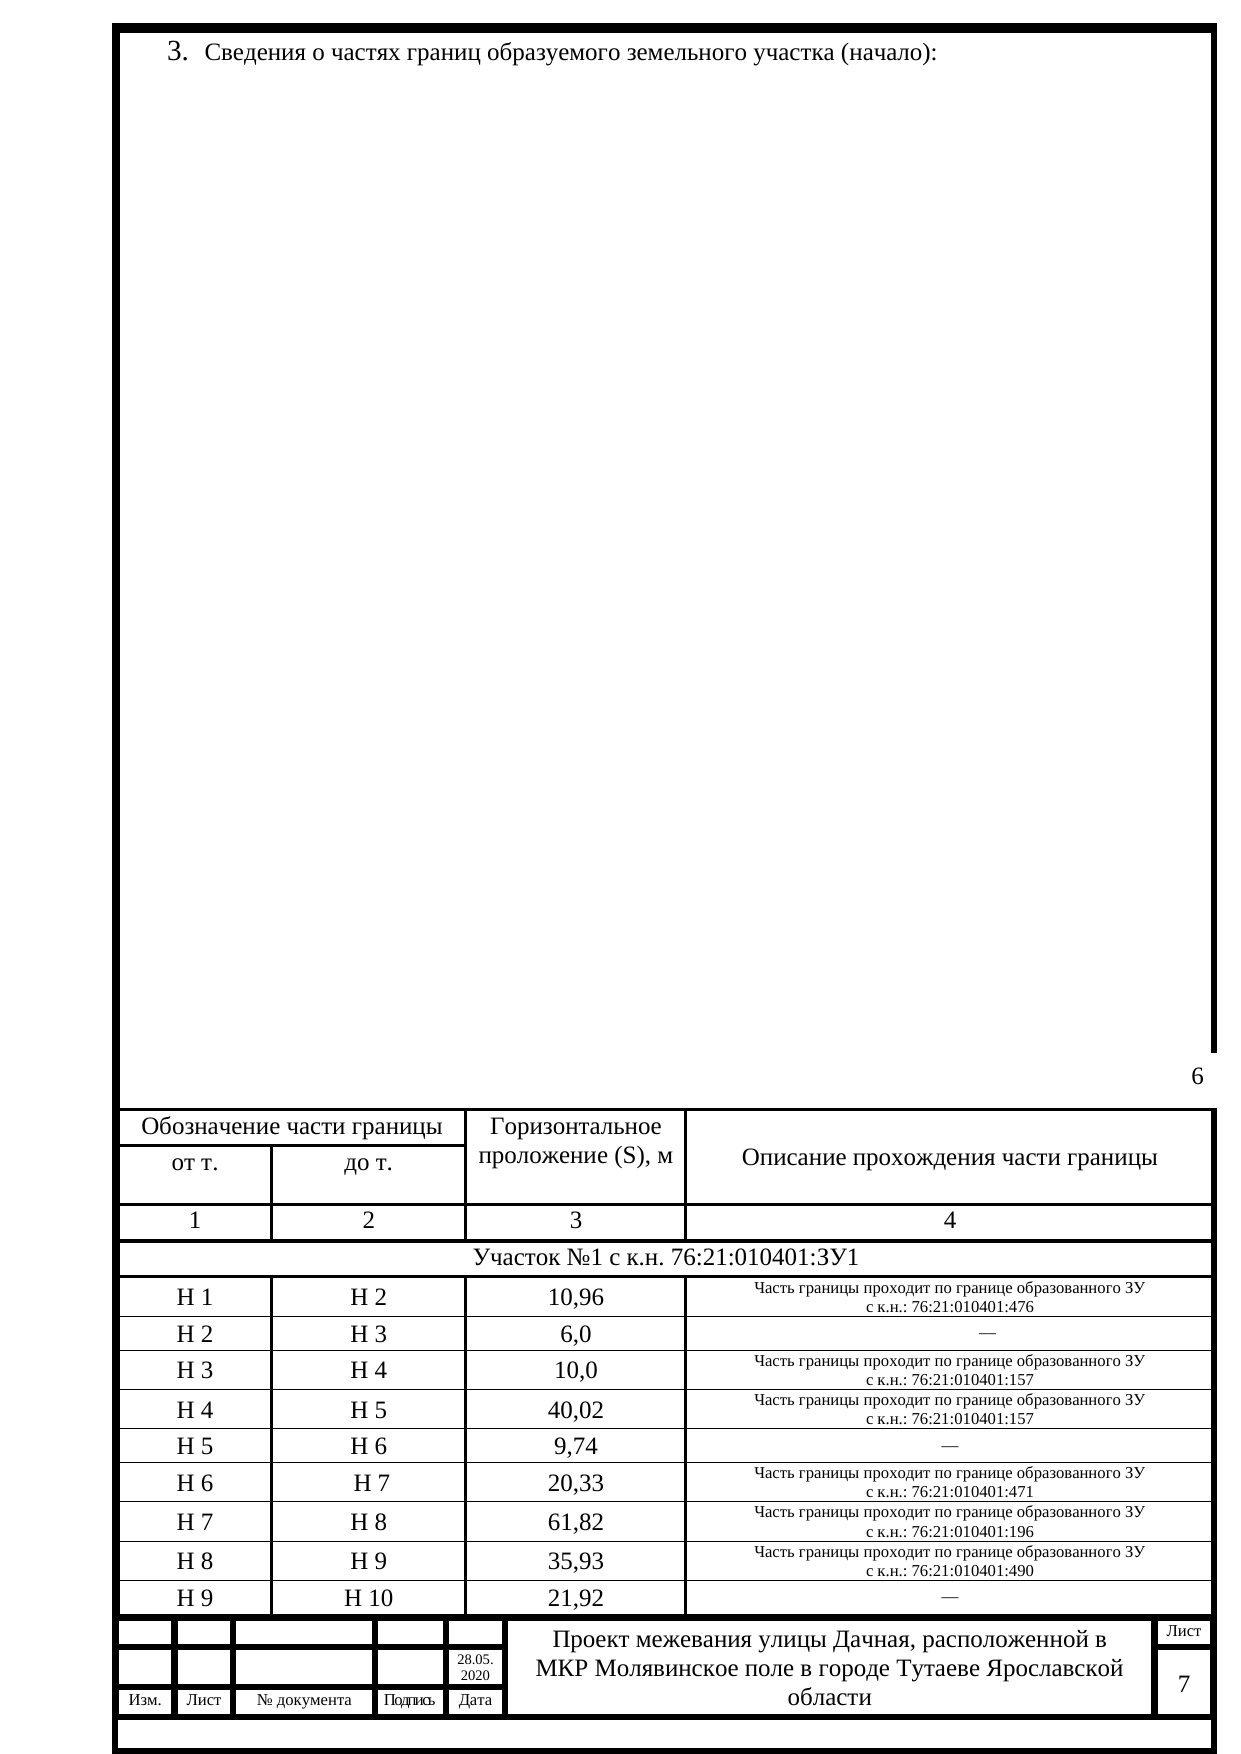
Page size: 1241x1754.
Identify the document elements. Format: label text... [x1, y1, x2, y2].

table_cell Н 8 [120, 1542, 270, 1580]
table_cell Часть границы проходит по границе образованного ЗУ с к.н.: 76:21:010401:157 [687, 1390, 1211, 1428]
table_cell Сведения о частях границ образуемого земельного участка (начало): [120, 33, 1211, 1108]
table_cell Н 6 [273, 1429, 464, 1462]
table_cell __ [687, 1581, 1211, 1613]
table_cell Н 7 [273, 1463, 464, 1501]
table_cell Н 3 [273, 1317, 464, 1349]
table_cell 40,02 [467, 1390, 684, 1428]
table_cell Н 2 [120, 1317, 270, 1349]
table_cell 9,74 [467, 1429, 684, 1462]
table_cell Участок №1 с к.н. 76:21:010401:ЗУ1 [120, 1243, 1211, 1274]
table_cell 20,33 [467, 1463, 684, 1501]
table_cell Н 5 [120, 1429, 270, 1462]
table_cell __ [687, 1317, 1211, 1349]
table_cell 10,0 [467, 1351, 684, 1389]
table_cell Часть границы проходит по границе образованного ЗУ с к.н.: 76:21:010401:157 [687, 1351, 1211, 1389]
table_cell Н 6 [120, 1463, 270, 1501]
table_cell 3 [467, 1206, 684, 1239]
table_cell Часть границы проходит по границе образованного ЗУ с к.н.: 76:21:010401:196 [687, 1502, 1211, 1541]
table_cell Н 2 [273, 1278, 464, 1316]
table_cell Обозначение части границы [120, 1111, 464, 1143]
table_cell Н 3 [120, 1351, 270, 1389]
table_cell Н 1 [120, 1278, 270, 1316]
table_cell Н 4 [273, 1351, 464, 1389]
table_cell 6,0 [467, 1317, 684, 1349]
table_cell Н 7 [120, 1502, 270, 1541]
table_cell Часть границы проходит по границе образованного ЗУ с к.н.: 76:21:010401:476 [687, 1278, 1211, 1316]
table_cell Н 10 [273, 1581, 464, 1613]
table_cell Н 8 [273, 1502, 464, 1541]
table_cell Горизонтальное проложение (S), м [467, 1111, 684, 1202]
table_cell Часть границы проходит по границе образованного ЗУ с к.н.: 76:21:010401:490 [687, 1542, 1211, 1580]
table_cell 1 [120, 1206, 270, 1239]
table_cell Н 5 [273, 1390, 464, 1428]
table_cell __ [687, 1429, 1211, 1462]
table_cell 35,93 [467, 1542, 684, 1580]
table_cell до т. [273, 1147, 464, 1202]
table_cell Н 4 [120, 1390, 270, 1428]
table_cell Н 9 [120, 1581, 270, 1613]
table_cell Часть границы проходит по границе образованного ЗУ с к.н.: 76:21:010401:471 [687, 1463, 1211, 1501]
table_cell 10,96 [467, 1278, 684, 1316]
table_cell 21,92 [467, 1581, 684, 1613]
table_cell от т. [120, 1147, 270, 1202]
table_cell 2 [273, 1206, 464, 1239]
table_cell 4 [687, 1206, 1211, 1239]
table_cell 61,82 [467, 1502, 684, 1541]
table_cell Н 9 [273, 1542, 464, 1580]
table_cell Описание прохождения части границы [687, 1111, 1211, 1202]
